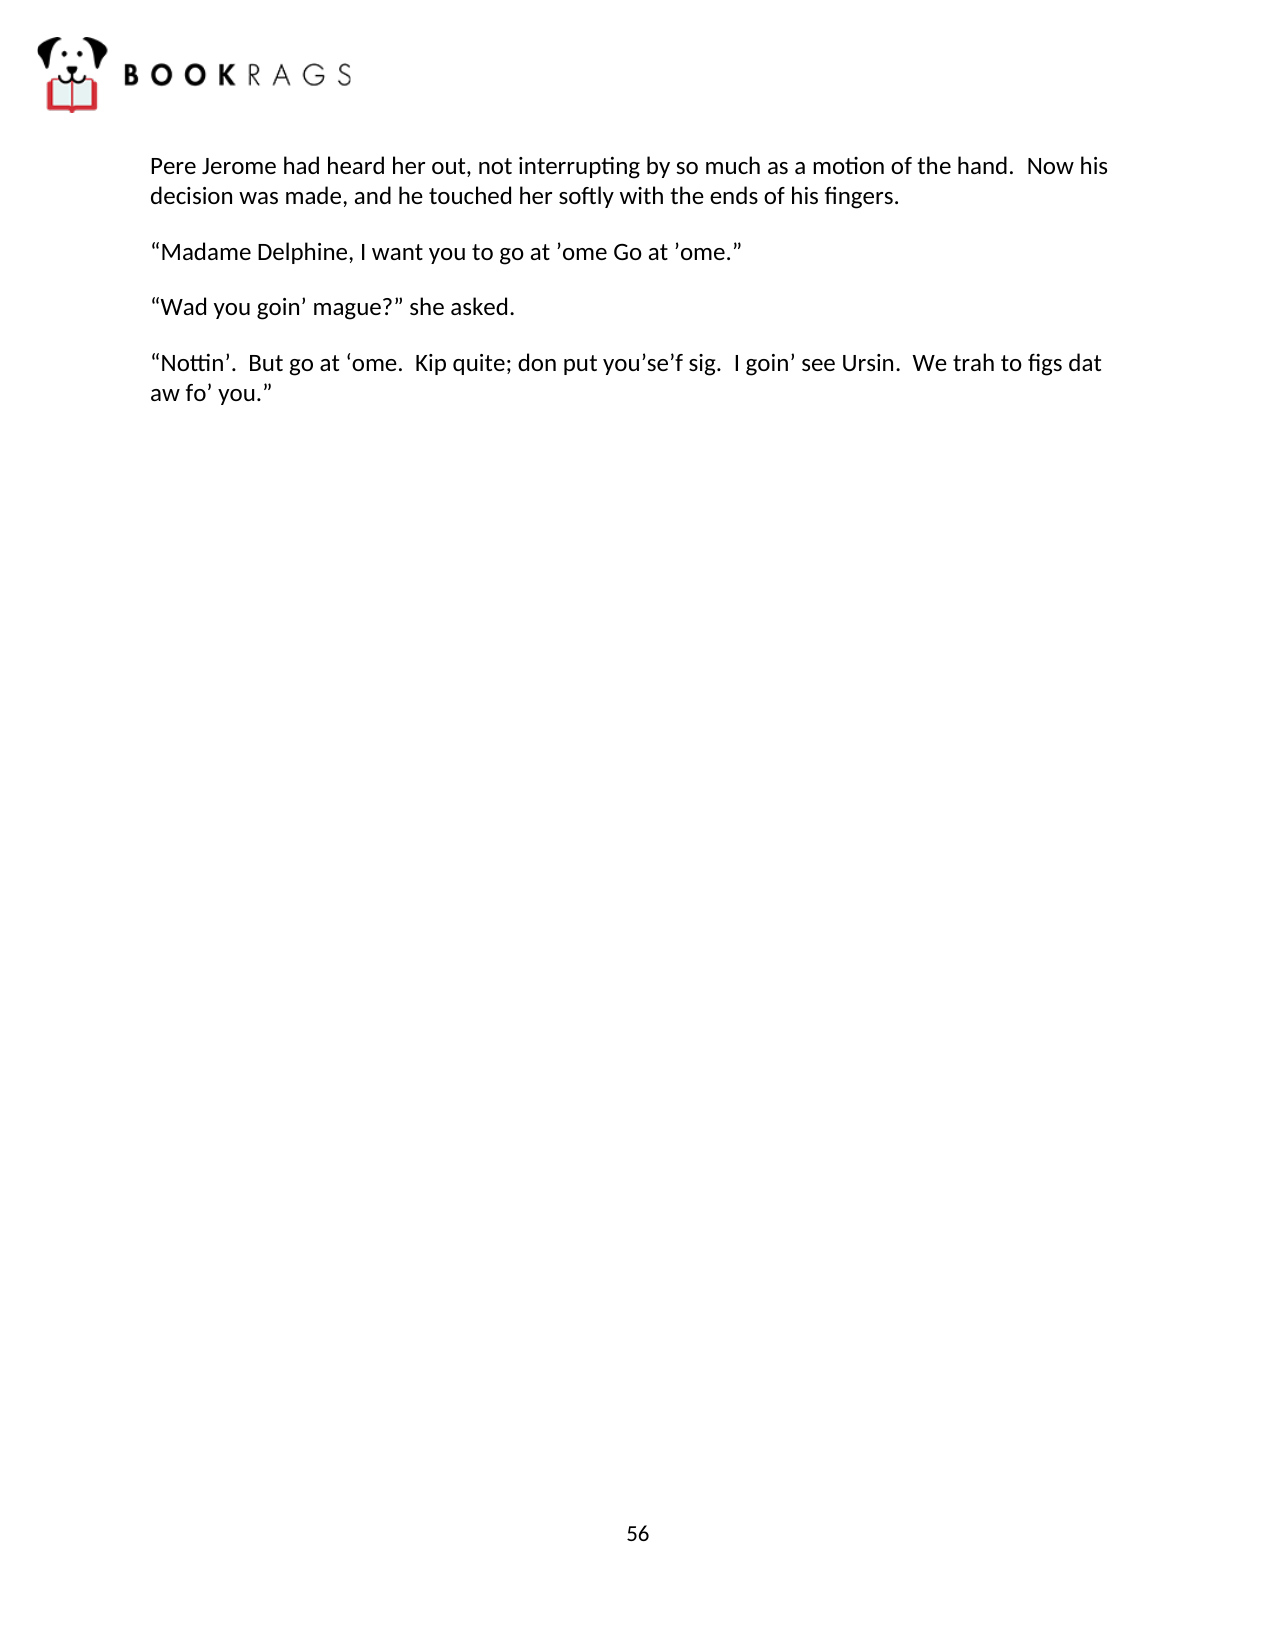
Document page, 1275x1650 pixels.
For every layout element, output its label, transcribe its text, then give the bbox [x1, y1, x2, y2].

picture [37, 37, 351, 113]
text “Madame Delphine, I want you to go at ’ome Go at ’ome.” [150, 236, 1125, 267]
text “Nottin’. But go at ‘ome. Kip quite; don put you’se’f sig. I goin’ see Ursin. We trah to figs dat aw fo’ you.” [150, 347, 1125, 408]
text “Wad you goin’ mague?” she asked. [150, 292, 1125, 322]
text Pere Jerome had heard her out, not interrupting by so much as a motion of the hand. Now his decision was made, and he touched her softly with the ends of his fingers. [150, 150, 1125, 211]
